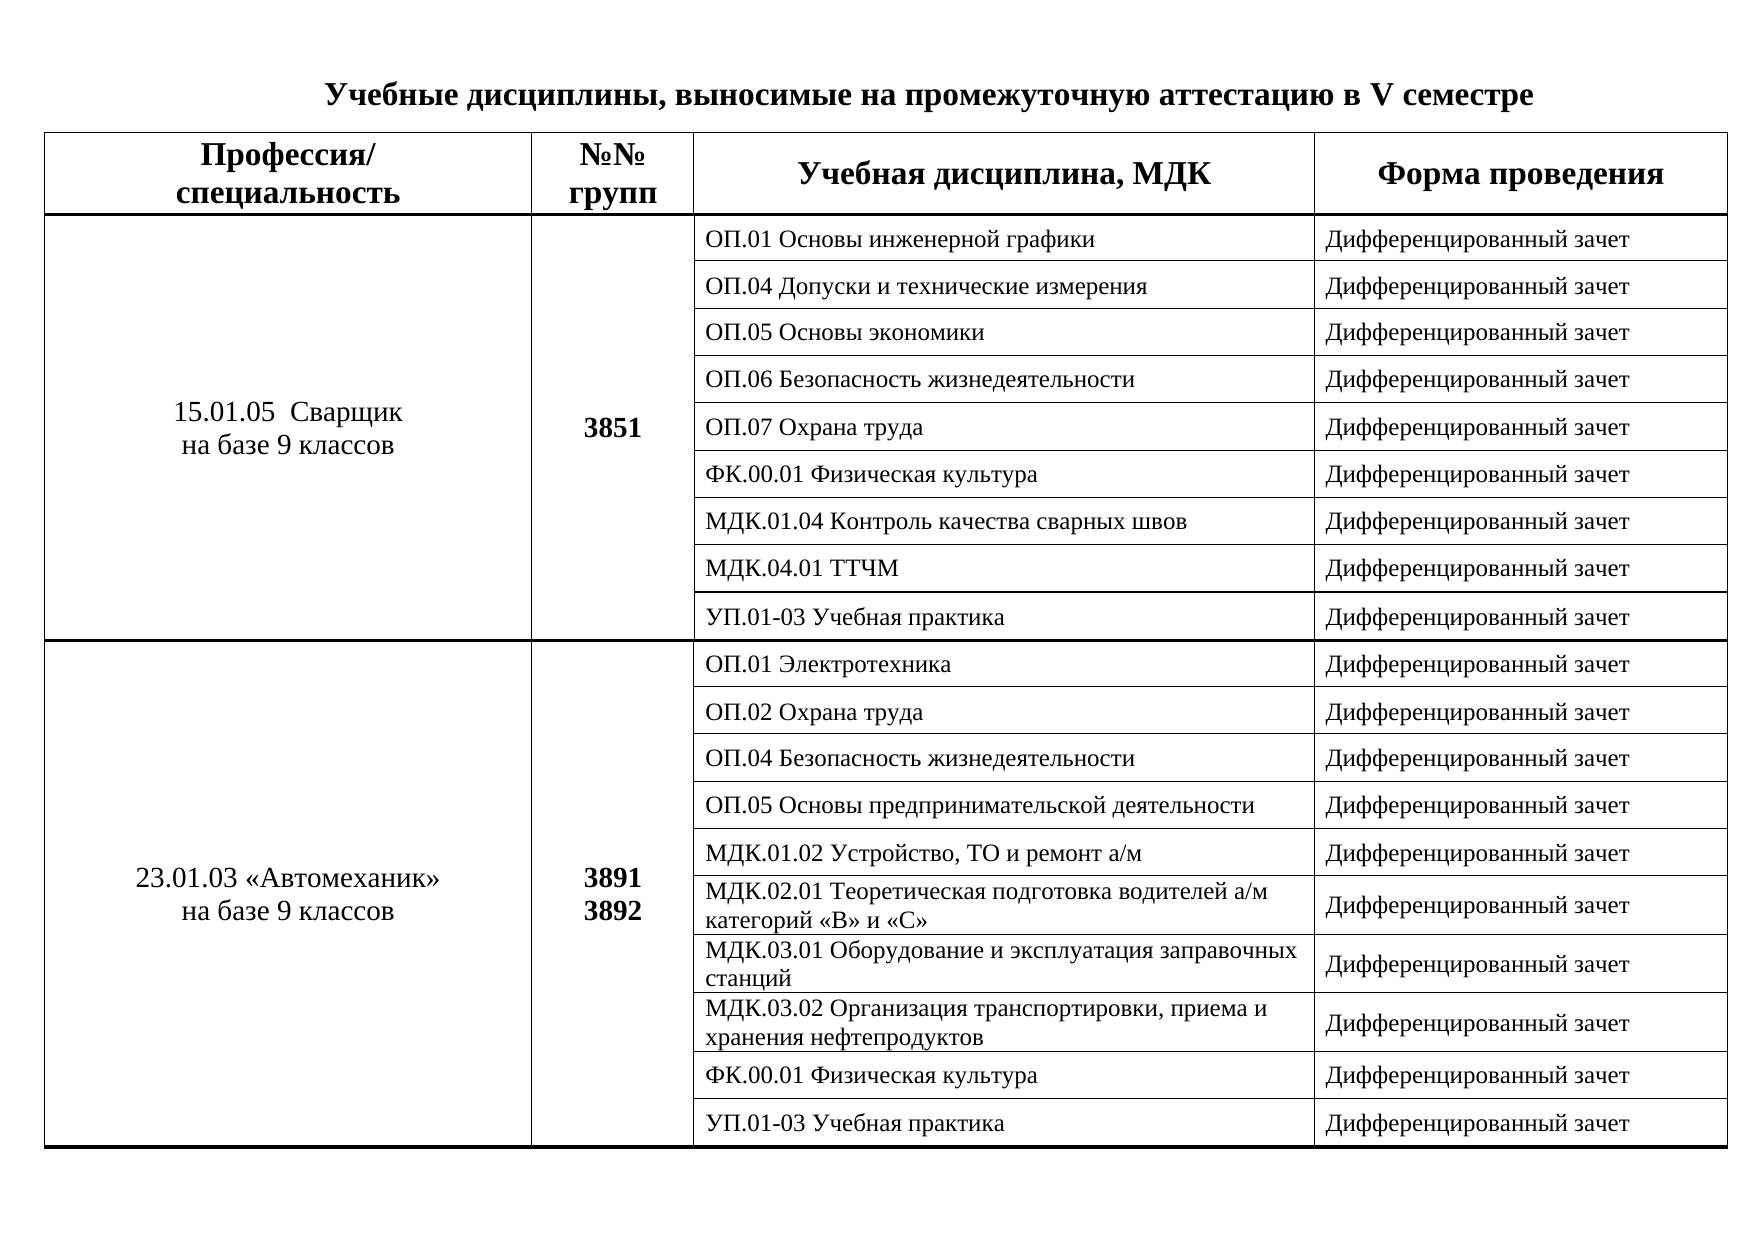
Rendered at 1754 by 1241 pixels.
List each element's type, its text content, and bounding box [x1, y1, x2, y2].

table_cell Дифференцированный зачет [1315, 935, 1727, 992]
table_cell 23.01.03 «Автомеханик» на базе 9 классов [45, 642, 531, 1145]
table_cell ОП.05 Основы экономики [695, 309, 1314, 355]
table_cell Дифференцированный зачет [1315, 734, 1727, 781]
table_cell Дифференцированный зачет [1315, 261, 1727, 308]
table_cell 15.01.05 Сварщик на базе 9 классов [45, 216, 531, 639]
table_cell Дифференцированный зачет [1315, 1052, 1727, 1098]
table_cell УП.01-03 Учебная практика [694, 1099, 1314, 1145]
table_cell ОП.07 Охрана труда [695, 403, 1314, 449]
table_cell МДК.03.01 Оборудование и эксплуатация заправочных станций [694, 935, 1314, 992]
table_cell МДК.01.04 Контроль качества сварных швов [695, 498, 1314, 544]
table_cell Дифференцированный зачет [1315, 642, 1727, 686]
table_cell Дифференцированный зачет [1315, 687, 1727, 733]
table_cell ОП.04 Безопасность жизнедеятельности [694, 734, 1314, 781]
table_header №№ групп [532, 133, 693, 213]
table_cell УП.01-03 Учебная практика [695, 593, 1314, 639]
table_cell МДК.04.01 ТТЧМ [695, 545, 1314, 591]
table_cell Дифференцированный зачет [1315, 829, 1727, 875]
table_cell 3851 [532, 216, 694, 639]
table_cell Дифференцированный зачет [1315, 451, 1727, 497]
table_cell Дифференцированный зачет [1315, 1099, 1727, 1145]
text Учебные дисциплины, выносимые на промежуточную аттестацию в V семестре [118, 74, 1739, 112]
table_cell ФК.00.01 Физическая культура [695, 451, 1314, 497]
table_cell Дифференцированный зачет [1315, 216, 1727, 260]
table_header Учебная дисциплина, МДК [694, 133, 1314, 213]
table_header Профессия/ специальность [45, 133, 531, 213]
table_cell Дифференцированный зачет [1315, 356, 1727, 402]
table_cell ОП.05 Основы предпринимательской деятельности [694, 782, 1314, 828]
table_cell Дифференцированный зачет [1315, 993, 1727, 1051]
table_cell Дифференцированный зачет [1315, 403, 1727, 449]
table_cell МДК.01.02 Устройство, ТО и ремонт а/м [694, 829, 1314, 875]
table_cell Дифференцированный зачет [1315, 782, 1727, 828]
table_cell ОП.04 Допуски и технические измерения [695, 261, 1314, 308]
table_cell МДК.02.01 Теоретическая подготовка водителей а/м категорий «В» и «С» [694, 876, 1314, 934]
table_cell ОП.02 Охрана труда [694, 687, 1314, 733]
table_cell Дифференцированный зачет [1315, 498, 1727, 544]
table_header Форма проведения [1315, 133, 1727, 213]
table_cell Дифференцированный зачет [1315, 876, 1727, 934]
table_cell ФК.00.01 Физическая культура [694, 1052, 1314, 1098]
table_cell ОП.01 Основы инженерной графики [695, 216, 1314, 260]
table_cell 3891 3892 [532, 642, 693, 1145]
table_cell Дифференцированный зачет [1315, 309, 1727, 355]
table_cell МДК.03.02 Организация транспортировки, приема и хранения нефтепродуктов [694, 993, 1314, 1051]
table_cell ОП.01 Электротехника [694, 642, 1314, 686]
table_cell Дифференцированный зачет [1315, 593, 1727, 639]
table_cell ОП.06 Безопасность жизнедеятельности [695, 356, 1314, 402]
table_cell Дифференцированный зачет [1315, 545, 1727, 591]
